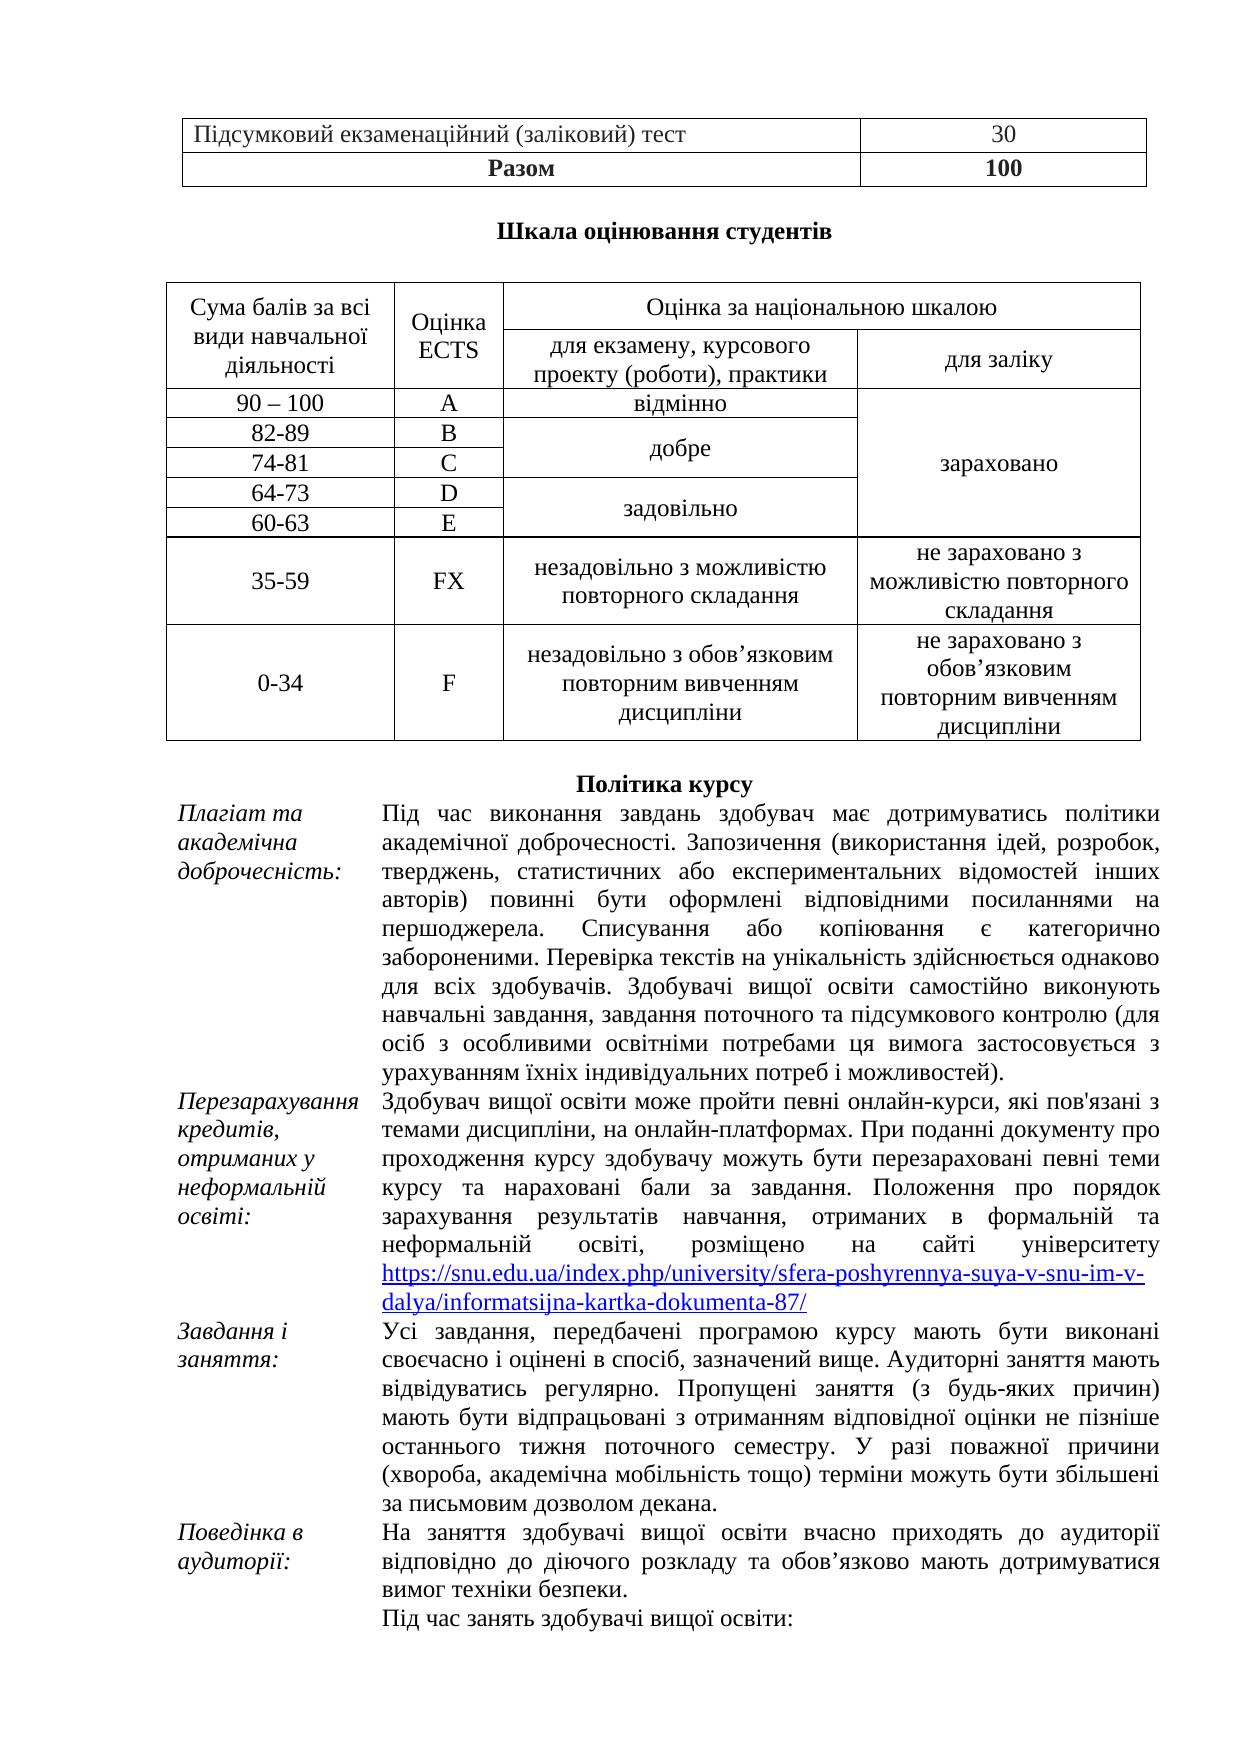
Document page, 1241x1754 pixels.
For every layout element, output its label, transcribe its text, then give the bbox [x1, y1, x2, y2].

table_cell С [395, 448, 503, 477]
table_cell 30 [861, 119, 1146, 152]
table_cell 100 [861, 153, 1146, 186]
table_cell не зараховано з можливістю повторного складання [858, 538, 1140, 624]
table_cell А [395, 389, 503, 417]
table_header Оцінка за національною шкалою [504, 283, 1140, 329]
table_cell 35-59 [167, 538, 394, 624]
table_cell 0-34 [167, 625, 394, 740]
table_cell В [395, 418, 503, 447]
table_cell для екзамену, курсового проекту (роботи), практики [504, 330, 857, 387]
table_cell задовільно [504, 478, 857, 536]
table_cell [171, 1517, 376, 1632]
table_header Оцінка ECTS [395, 283, 503, 387]
table_cell D [395, 478, 503, 507]
table_header Сума балів за всі види навчальної діяльності [167, 283, 394, 387]
table_cell Разом [183, 153, 860, 186]
table_cell Перезарахування кредитів, отриманих у неформальній освіті: Завдання і заняття: [171, 1086, 376, 1517]
table_cell незадовільно з можливістю повторного складання [504, 538, 857, 624]
table_cell FX [395, 538, 503, 624]
text Політика курсу [177, 769, 1152, 798]
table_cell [376, 1517, 1167, 1632]
table_cell 60-63 [167, 508, 394, 536]
table_cell незадовільно з обов’язковим повторним вивченням дисципліни [504, 625, 857, 740]
table_cell відмінно [504, 389, 857, 417]
table_cell 90 – 100 [167, 389, 394, 417]
table_cell 74-81 [167, 448, 394, 477]
table_cell зараховано [858, 389, 1140, 536]
table_cell Здобувач вищої освіти може пройти певні онлайн-курси, які пов'язані з темами дисципліни, на онлайн-платформах. При поданні документу про проходження курсу здобувачу можуть бути перезараховані певні теми курсу та нараховані бали за завдання. Положення про порядок зарахування результатів навчання, отриманих в формальній та неформальній освіті, розміщено на сайті університету https://snu.edu.ua/index.php/university/sfera-poshyrennya-suya-v-snu-im-v-dalya/informatsijna-kartka-dokumenta-87/ Усі завдання, передбачені програмою курсу мають бути виконані своєчасно і оцінені в спосіб, зазначений вище. Аудиторні заняття мають відвідуватись регулярно. Пропущені заняття (з будь-яких причин) мають бути відпрацьовані з отриманням відповідної оцінки не пізніше останнього тижня поточного семестру. У разі поважної причини (хвороба, академічна мобільність тощо) терміни можуть бути збільшені за письмовим дозволом декана. [376, 1086, 1167, 1517]
table_cell для заліку [858, 330, 1140, 387]
table_header Під час виконання завдань здобувач має дотримуватись політики академічної доброчесності. Запозичення (використання ідей, розробок, тверджень, статистичних або експериментальних відомостей інших авторів) повинні бути оформлені відповідними посиланнями на першоджерела. Списування або копіювання є категорично забороненими. Перевірка текстів на унікальність здійснюється однаково для всіх здобувачів. Здобувачі вищої освіти самостійно виконують навчальні завдання, завдання поточного та підсумкового контролю (для осіб з особливими освітніми потребами ця вимога застосовується з урахуванням їхніх індивідуальних потреб і можливостей). [376, 798, 1167, 1086]
table_cell F [395, 625, 503, 740]
table_header Плагіат та академічна доброчесність: [171, 798, 376, 1086]
table_cell Е [395, 508, 503, 536]
table_cell добре [504, 418, 857, 477]
text Шкала оцінювання студентів [177, 216, 1152, 245]
table_cell 82-89 [167, 418, 394, 447]
table_cell не зараховано з обов’язковим повторним вивченням дисципліни [858, 625, 1140, 740]
table_cell Підсумковий екзаменаційний (заліковий) тест [183, 119, 860, 152]
table_cell 64-73 [167, 478, 394, 507]
